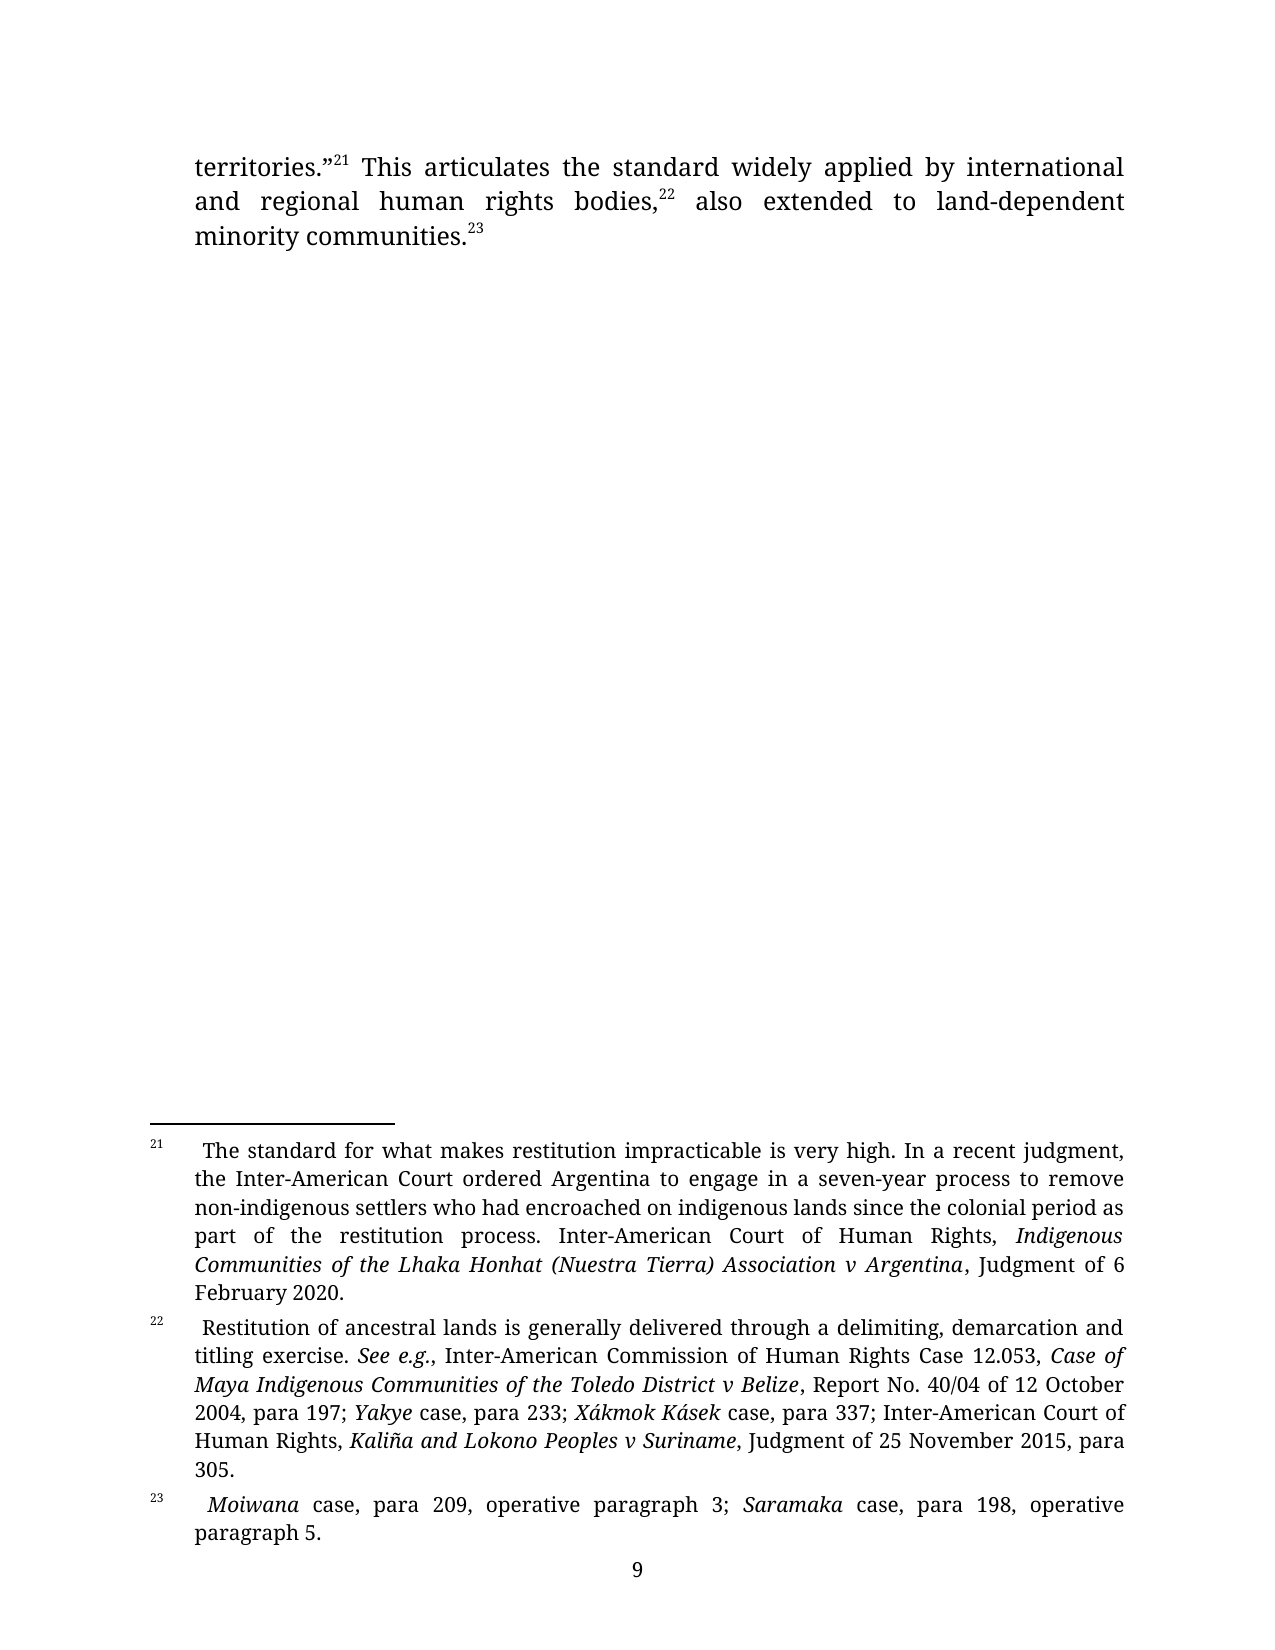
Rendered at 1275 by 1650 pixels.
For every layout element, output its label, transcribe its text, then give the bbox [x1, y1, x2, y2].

list In the section of the Draft General Comment on remedies, we urge the Committee to add a paragraph setting out the specific remedies that are due to indigenous peoples and land-dependent communities whose land rights have been curtailed, underscoring the right to restitution in particular. We would suggest that the CESCR draws inspiration from CERD General Recommendation XXIII, paragraph 5, which provides that where indigenous peoples “have been deprived of their lands and territories traditionally owned or otherwise inhabited or used without their free and informed consent” States must “take steps to return those lands and territories. Only when this is for factual reasons not possible, the right to restitution should be substituted by the right to just, fair and prompt compensation. Such compensation should as far as possible take the form of lands and territories.” This articulates the standard widely applied by international and regional human rights bodies, also extended to land-dependent minority communities. [150, 150, 1125, 252]
